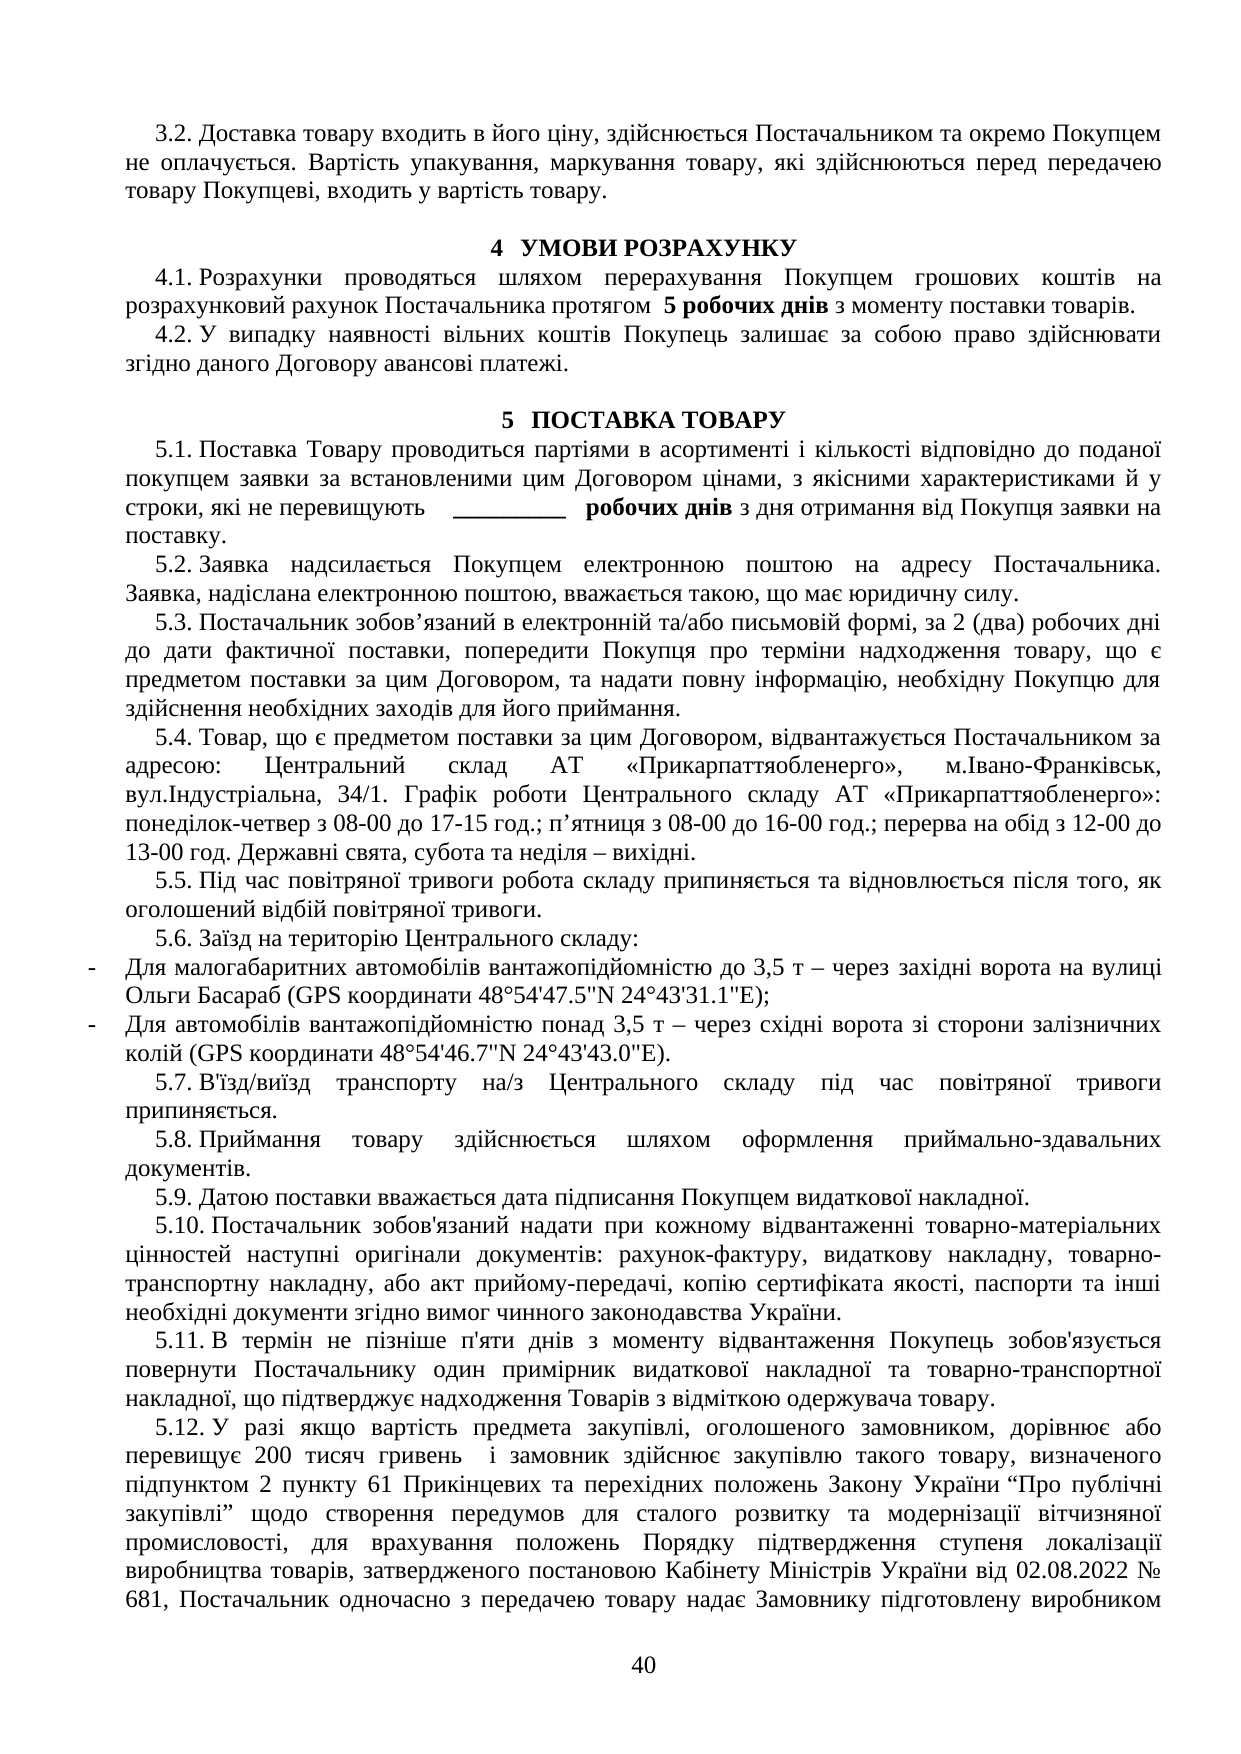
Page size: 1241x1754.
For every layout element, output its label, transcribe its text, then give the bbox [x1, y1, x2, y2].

list Заїзд на територію Центрального складу: [125, 923, 1162, 952]
list Приймання товару здійснюється шляхом оформлення приймально-здавальних документів. [125, 1124, 1162, 1182]
list В термін не пізніше п'яти днів з моменту відвантаження Покупець зобов'язується повернути Постачальнику один примірник видаткової накладної та товарно-транспортної накладної, що підтверджує надходження Товарів з відміткою одержувача товару. [125, 1326, 1162, 1412]
list Розрахунки проводяться шляхом перерахування Покупцем грошових коштів на розрахунковий рахунок Постачальника протягом 5 робочих днів з моменту поставки товарів. [125, 262, 1162, 319]
list Товар, що є предметом поставки за цим Договором, відвантажується Постачальником за адресою: Центральний склад АТ «Прикарпаттяобленерго», м.Івано-Франківськ, вул.Індустріальна, 34/1. Графік роботи Центрального складу АТ «Прикарпаттяобленерго»: понеділок-четвер з 08-00 до 17-15 год.; п’ятниця з 08-00 до 16-00 год.; перерва на обід з 12-00 до 13-00 год. Державні свята, субота та неділя – вихідні. [125, 722, 1162, 866]
list У випадку наявності вільних коштів Покупець залишає за собою право здійснювати згідно даного Договору авансові платежі. [125, 319, 1162, 377]
list Постачальник зобов’язаний в електронній та/або письмовій формі, за 2 (два) робочих дні до дати фактичної поставки, попередити Покупця про терміни надходження товару, що є предметом поставки за цим Договором, та надати повну інформацію, необхідну Покупцю для здійснення необхідних заходів для його приймання. [125, 607, 1162, 722]
list Доставка товару входить в його ціну, здійснюється Постачальником та окремо Покупцем не оплачується. Вартість упакування, маркування товару, які здійснюються перед передачею товару Покупцеві, входить у вартість товару. [125, 118, 1162, 204]
list УМОВИ РОЗРАХУНКУ [125, 233, 1162, 262]
list Під час повітряної тривоги робота складу припиняється та відновлюється після того, як оголошений відбій повітряної тривоги. [125, 866, 1162, 923]
list Заявка надсилається Покупцем електронною поштою на адресу Постачальника. Заявка, надіслана електронною поштою, вважається такою, що має юридичну силу. [125, 549, 1162, 607]
list В'їзд/виїзд транспорту на/з Центрального складу під час повітряної тривоги припиняється. [125, 1067, 1162, 1124]
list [125, 1412, 1162, 1613]
list Датою поставки вважається дата підписання Покупцем видаткової накладної. [125, 1182, 1162, 1211]
list Постачальник зобов'язаний надати при кожному відвантаженні товарно-матеріальних цінностей наступні оригінали документів: рахунок-фактуру, видаткову накладну, товарно-транспортну накладну, або акт прийому-передачі, копію сертифіката якості, паспорти та інші необхідні документи згідно вимог чинного законодавства України. [125, 1211, 1162, 1326]
list Для малогабаритних автомобілів вантажопідйомністю до 3,5 т – через західні ворота на вулиці Ольги Басараб (GPS координати 48°54'47.5"N 24°43'31.1"E); [88, 952, 1162, 1009]
list Для автомобілів вантажопідйомністю понад 3,5 т – через східні ворота зі сторони залізничних колій (GPS координати 48°54'46.7"N 24°43'43.0"E). [88, 1009, 1162, 1067]
list ПОСТАВКА ТОВАРУ [125, 406, 1162, 434]
list Поставка Товару проводиться партіями в асортименті і кількості відповідно до поданої покупцем заявки за встановленими цим Договором цінами, з якісними характеристиками й у строки, які не перевищують _________ робочих днів з дня отримання від Покупця заявки на поставку. [125, 434, 1162, 549]
